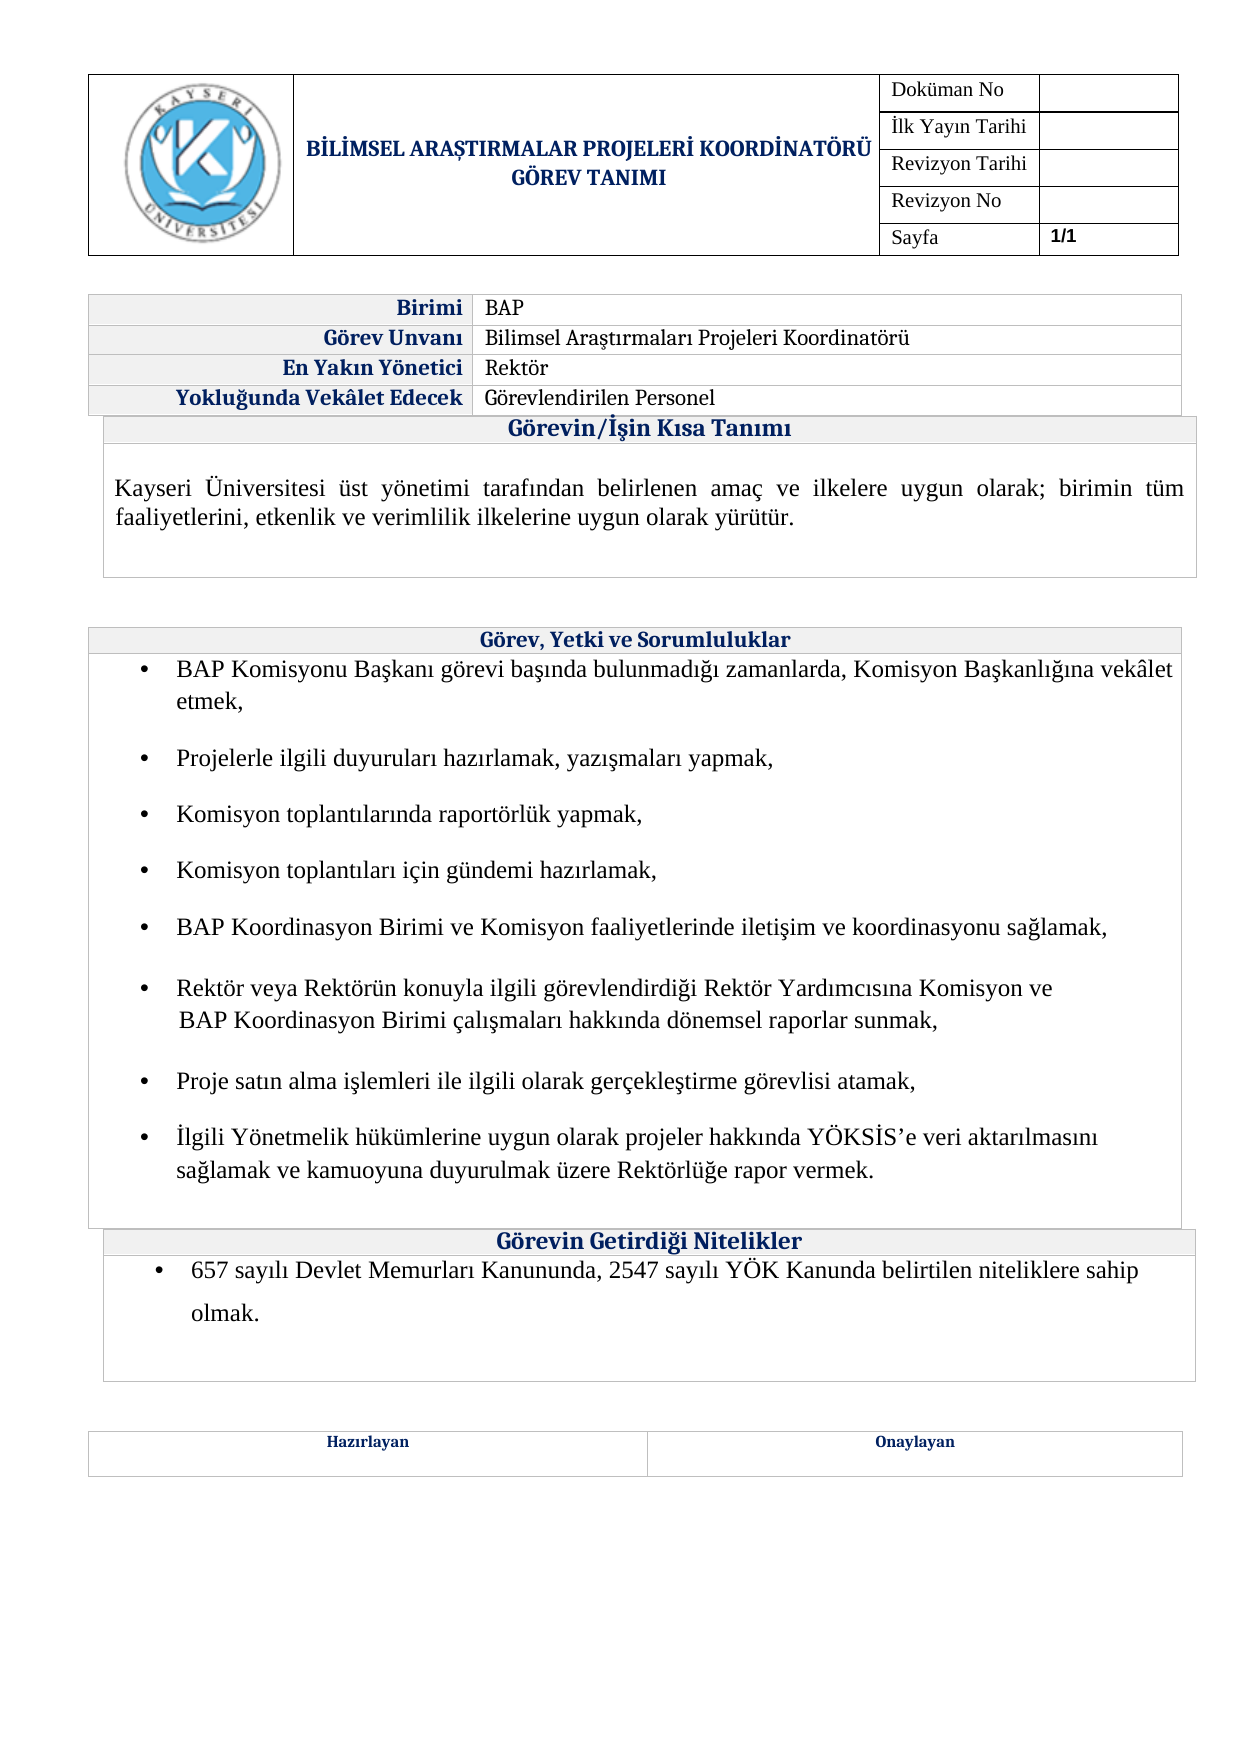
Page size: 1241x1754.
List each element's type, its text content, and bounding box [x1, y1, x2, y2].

table_header Doküman No [880, 75, 1039, 111]
table_cell [1040, 187, 1178, 223]
table_cell BAP Komisyonu Başkanı görevi başında bulunmadığı zamanlarda, Komisyon Başkanlığına vekâlet etmek, Projelerle ilgili duyuruları hazırlamak, yazışmaları yapmak, Komisyon toplantılarında raportörlük yapmak, Komisyon toplantıları için gündemi hazırlamak, BAP Koordinasyon Birimi ve Komisyon faaliyetlerinde iletişim ve koordinasyonu sağlamak, Rektör veya Rektörün konuyla ilgili görevlendirdiği Rektör Yardımcısına Komisyon ve BAP Koordinasyon Birimi çalışmaları hakkında dönemsel raporlar sunmak, Proje satın alma işlemleri ile ilgili olarak gerçekleştirme görevlisi atamak, İlgili Yönetmelik hükümlerine uygun olarak projeler hakkında YÖKSİS’e veri aktarılmasını sağlamak ve kamuoyuna duyurulmak üzere Rektörlüğe rapor vermek. [89, 654, 1181, 1227]
table_header [1040, 75, 1178, 111]
table_cell Görevlendirilen Personel [473, 386, 1181, 414]
table_cell [1040, 150, 1178, 186]
table_header [89, 75, 293, 255]
table_cell Revizyon Tarihi [880, 150, 1039, 186]
table_cell 657 sayılı Devlet Memurları Kanununda, 2547 sayılı YÖK Kanunda belirtilen niteliklere sahip olmak. [104, 1256, 1195, 1381]
table_header BİLİMSEL ARAŞTIRMALAR PROJELERİ KOORDİNATÖRÜ GÖREV TANIMI [294, 75, 879, 255]
table_header Görev, Yetki ve Sorumluluklar [89, 628, 1181, 653]
table_cell Rektör [473, 355, 1181, 384]
table_header Görevin/İşin Kısa Tanımı [104, 417, 1196, 442]
table_header Görevin Getirdiği Nitelikler [104, 1230, 1195, 1254]
picture [118, 77, 288, 250]
table_cell Sayfa [880, 224, 1039, 255]
table_cell 1/1 [1040, 224, 1178, 255]
table_header Birimi [89, 295, 472, 324]
table_cell Yokluğunda Vekâlet Edecek [89, 386, 472, 414]
table_cell [1040, 113, 1178, 148]
table_header BAP [473, 295, 1181, 324]
table_header Hazırlayan [89, 1432, 647, 1476]
table_cell Görev Unvanı [89, 326, 472, 354]
table_cell İlk Yayın Tarihi [880, 113, 1039, 148]
table_cell Bilimsel Araştırmaları Projeleri Koordinatörü [473, 326, 1181, 354]
table_cell En Yakın Yönetici [89, 355, 472, 384]
table_header Onaylayan [648, 1432, 1182, 1476]
table_cell Kayseri Üniversitesi üst yönetimi tarafından belirlenen amaç ve ilkelere uygun olarak; birimin tüm faaliyetlerini, etkenlik ve verimlilik ilkelerine uygun olarak yürütür. [104, 444, 1196, 577]
table_cell Revizyon No [880, 187, 1039, 223]
